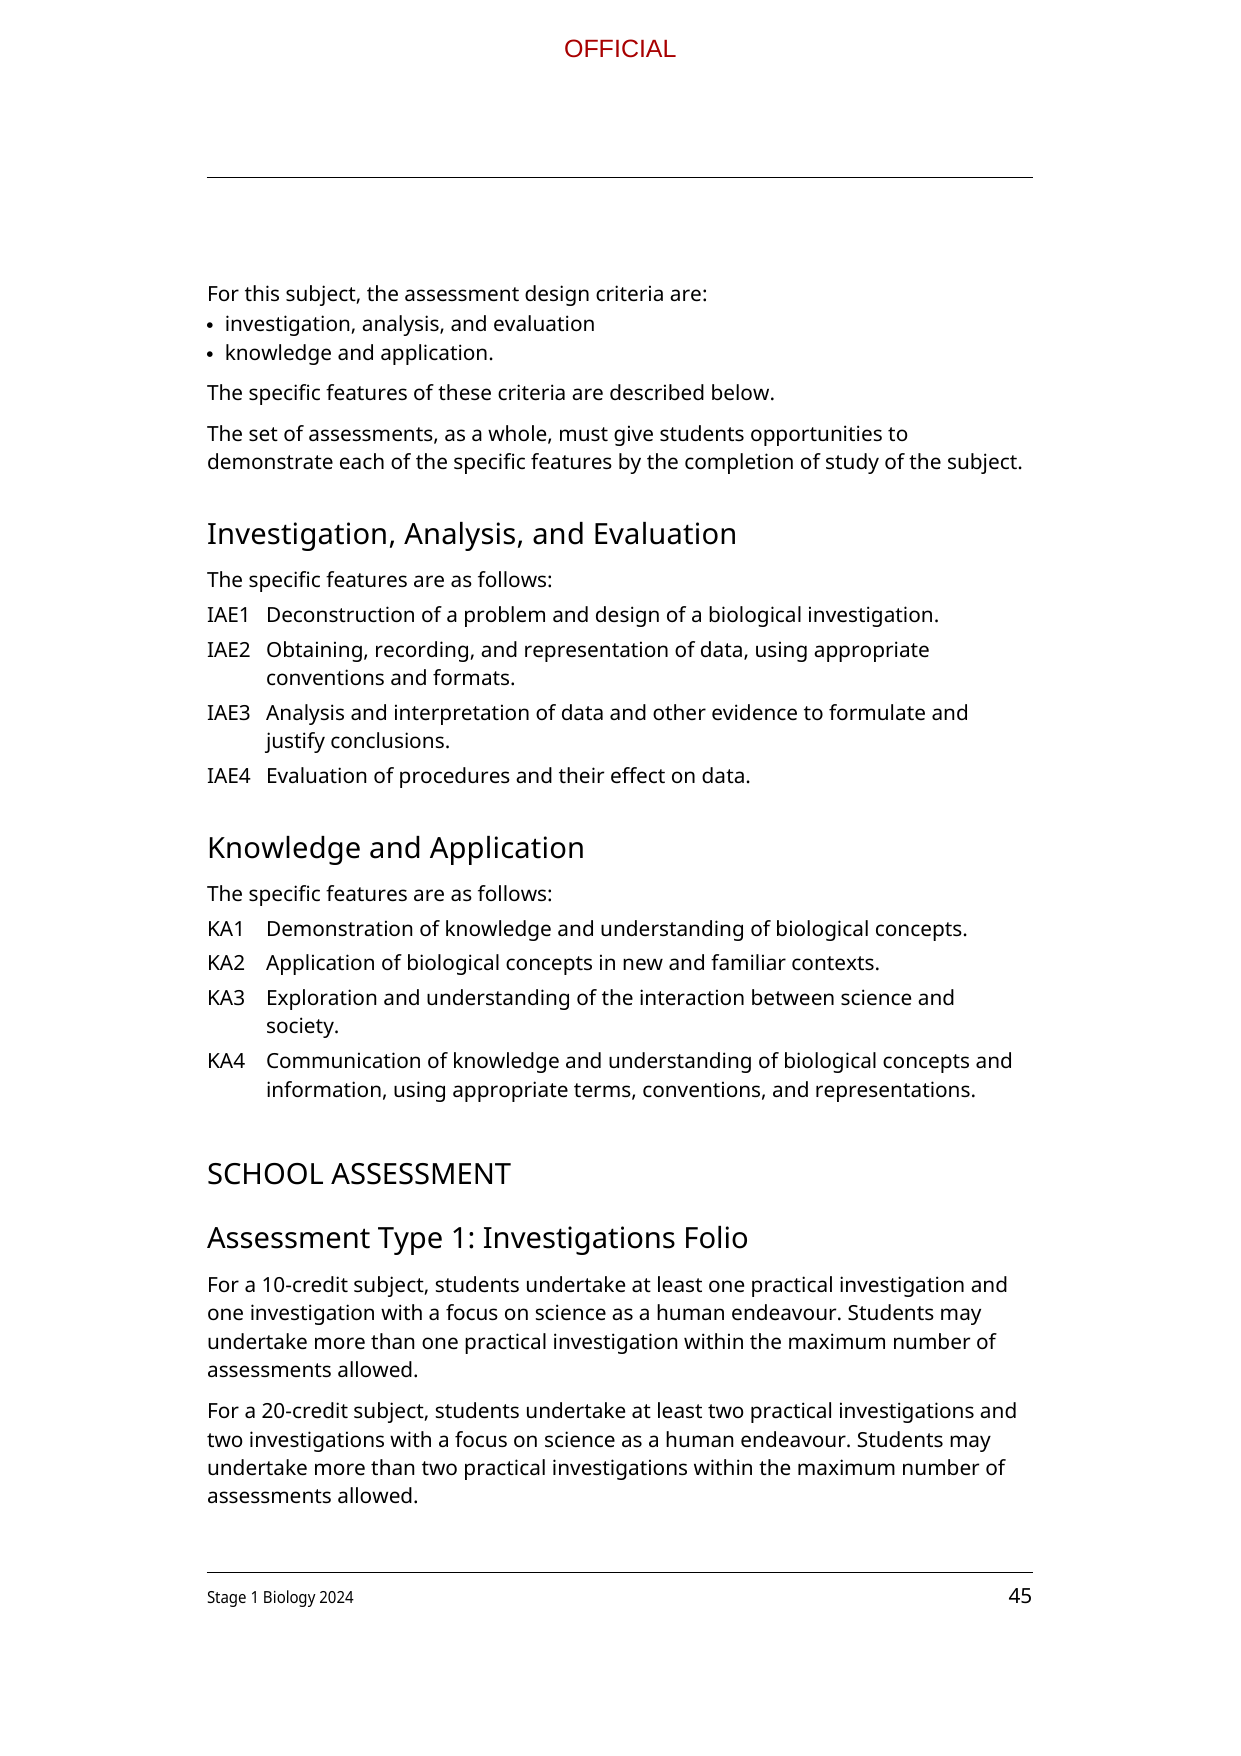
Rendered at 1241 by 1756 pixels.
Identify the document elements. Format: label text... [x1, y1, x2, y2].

text The specific features are as follows: [207, 879, 1033, 907]
text For a 20-credit subject, students undertake at least two practical investigations and two investigations with a focus on science as a human endeavour. Students may undertake more than two practical investigations within the maximum number of assessments allowed. [207, 1396, 1033, 1510]
text KA1 Demonstration of knowledge and understanding of biological concepts. [207, 914, 1033, 942]
text School assessment [207, 1153, 1033, 1193]
text KA4 Communication of knowledge and understanding of biological concepts and information, using appropriate terms, conventions, and representations. [207, 1046, 1033, 1103]
text Assessment Type 1: Investigations Folio [207, 1218, 1033, 1257]
text IAE2 Obtaining, recording, and representation of data, using appropriate conventions and formats. [207, 635, 1033, 692]
text Investigation, Analysis, and Evaluation [207, 513, 1033, 553]
text The specific features are as follows: [207, 565, 1033, 594]
text Knowledge and Application [207, 827, 1033, 867]
text KA2 Application of biological concepts in new and familiar contexts. [207, 948, 1033, 977]
text The set of assessments, as a whole, must give students opportunities to demonstrate each of the specific features by the completion of study of the subject. [207, 419, 1033, 476]
text For this subject, the assessment design criteria are: [207, 283, 1033, 306]
text For a 10-credit subject, students undertake at least one practical investigation and one investigation with a focus on science as a human endeavour. Students may undertake more than one practical investigation within the maximum number of assessments allowed. [207, 1270, 1033, 1384]
text knowledge and application. [207, 342, 1033, 365]
text KA3 Exploration and understanding of the interaction between science and society. [207, 983, 1033, 1040]
text investigation, analysis, and evaluation [207, 312, 1033, 336]
text IAE4 Evaluation of procedures and their effect on data. [207, 761, 1033, 789]
text The specific features of these criteria are described below. [207, 378, 1033, 406]
text IAE3 Analysis and interpretation of data and other evidence to formulate and justify conclusions. [207, 698, 1033, 755]
text IAE1 Deconstruction of a problem and design of a biological investigation. [207, 600, 1033, 628]
